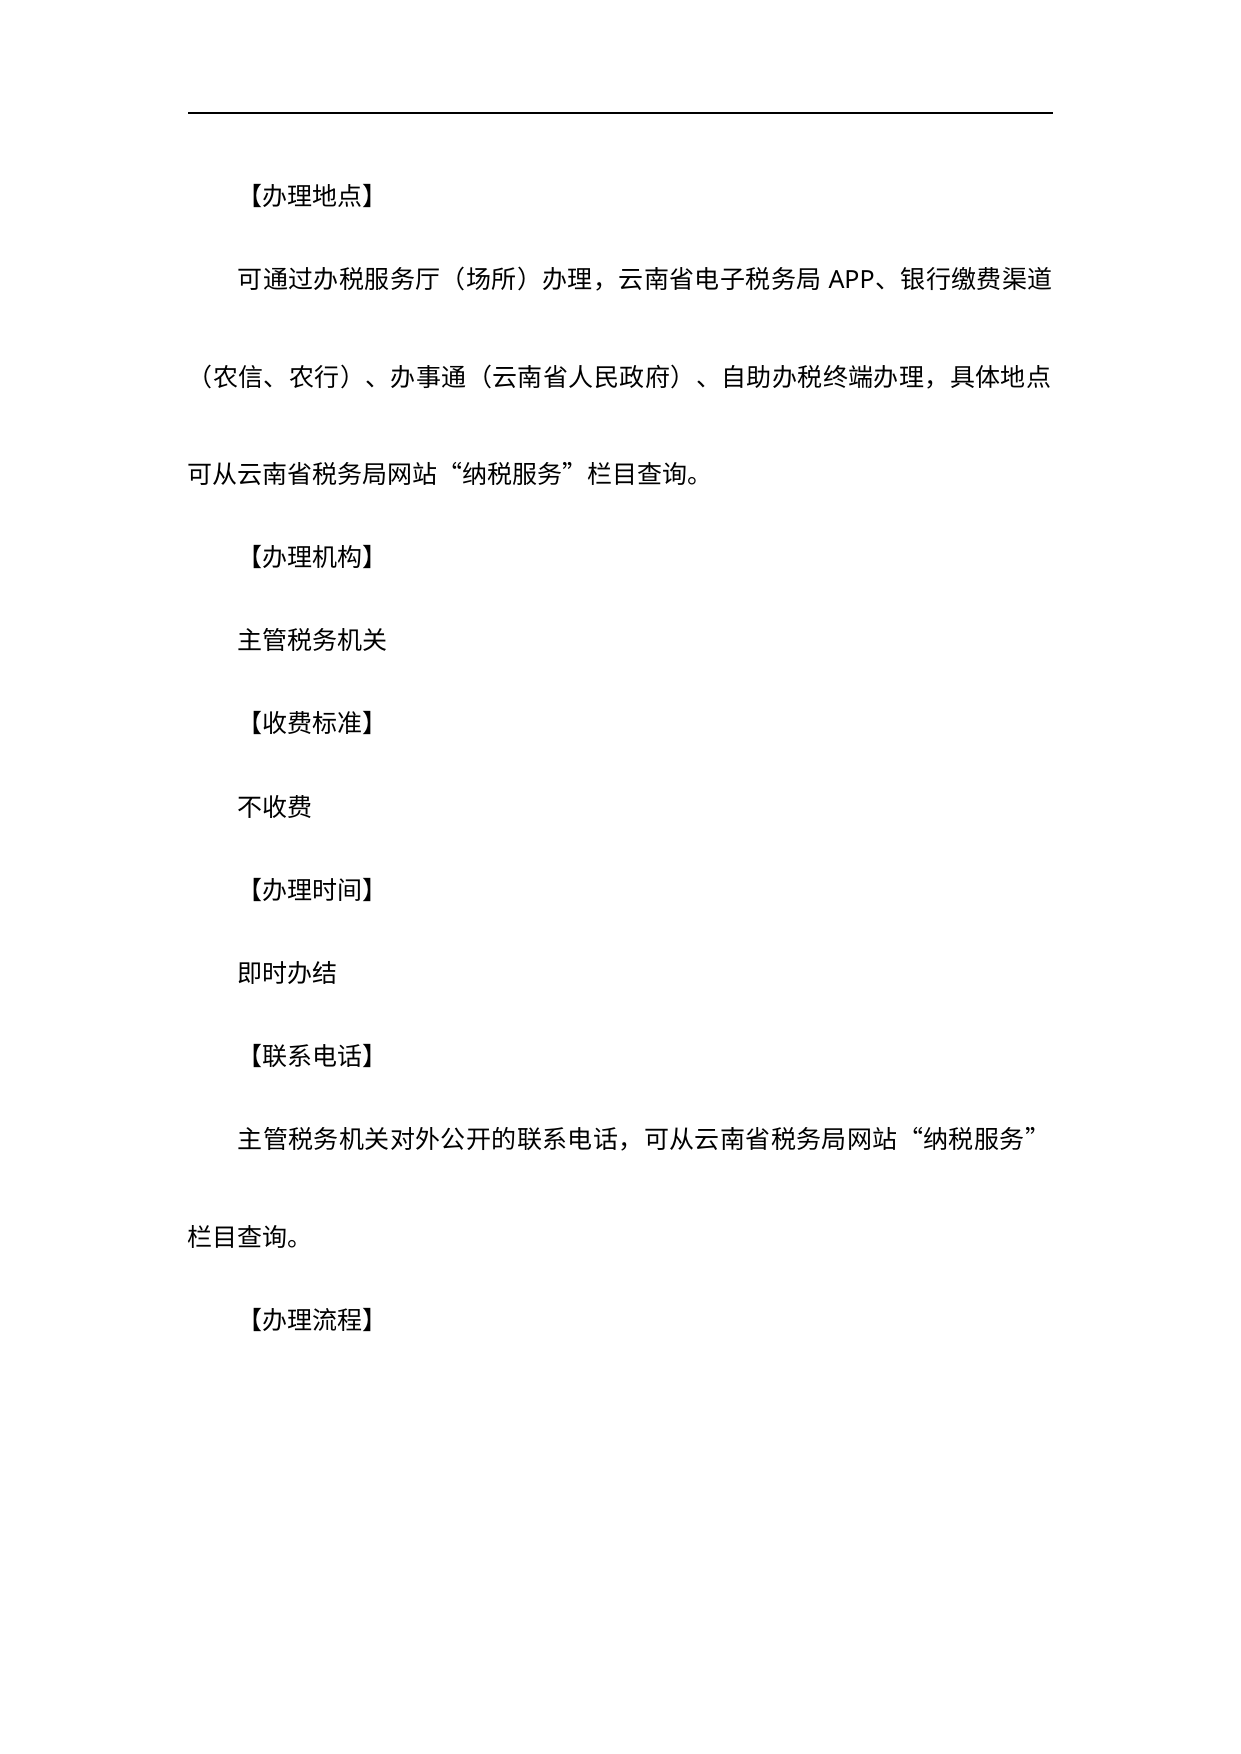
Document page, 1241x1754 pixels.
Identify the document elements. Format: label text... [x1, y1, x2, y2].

text 【办理流程】 [187, 1286, 1053, 1351]
text 【办理地点】 [187, 162, 1053, 227]
text 【收费标准】 [187, 689, 1053, 754]
text 不收费 [187, 773, 1053, 838]
text 主管税务机关对外公开的联系电话，可从云南省税务局网站“纳税服务”栏目查询。 [187, 1105, 1053, 1268]
text 【办理时间】 [187, 856, 1053, 921]
text 主管税务机关 [187, 606, 1053, 671]
text 【办理机构】 [187, 523, 1053, 588]
text 可通过办税服务厅（场所）办理，云南省电子税务局APP、银行缴费渠道（农信、农行）、办事通（云南省人民政府）、自助办税终端办理，具体地点可从云南省税务局网站“纳税服务”栏目查询。 [187, 245, 1053, 505]
text 即时办结 [187, 939, 1053, 1004]
text 【联系电话】 [187, 1022, 1053, 1087]
